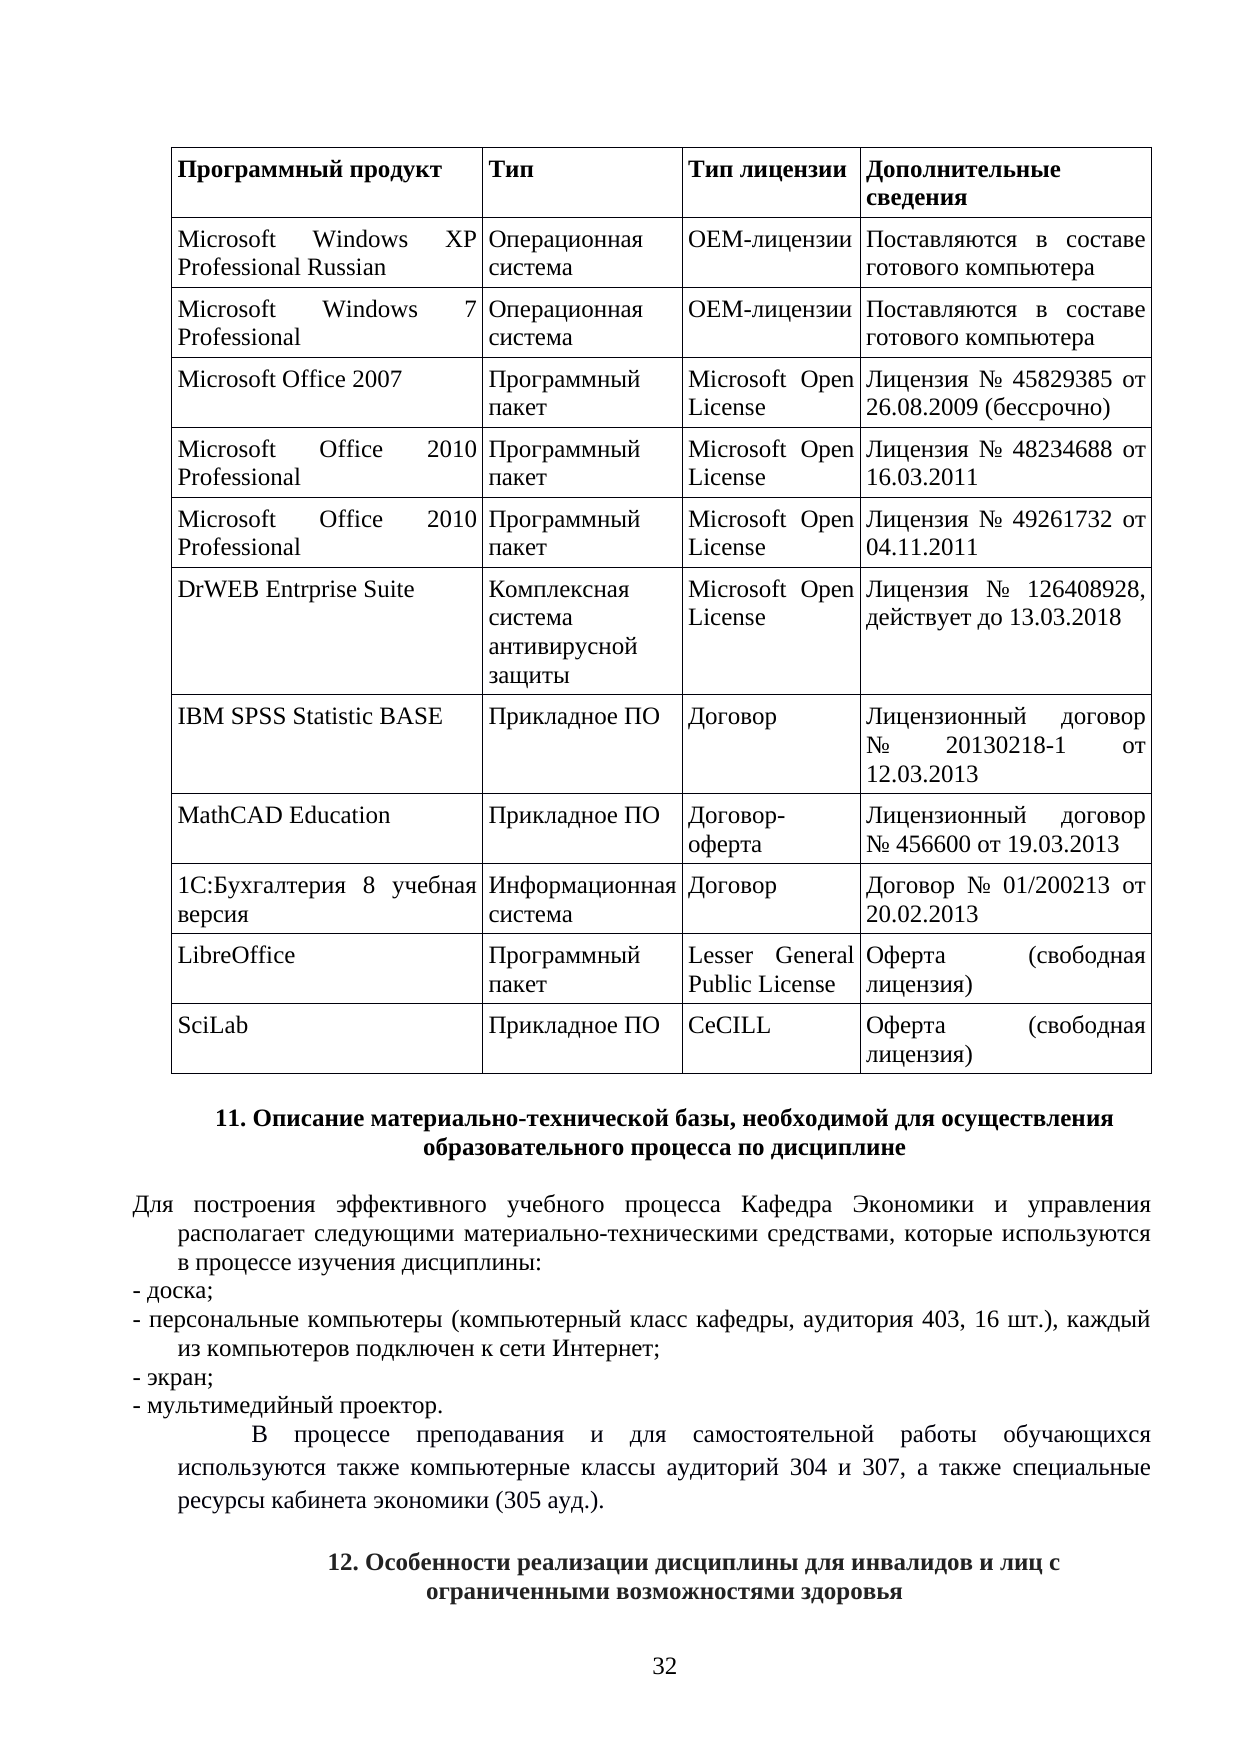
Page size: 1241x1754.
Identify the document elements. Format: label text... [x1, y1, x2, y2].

table_cell Программный пакет [483, 498, 682, 567]
text В процессе преподавания и для самостоятельной работы обучающихся используются также компьютерные классы аудиторий 304 и 307, а также специальные ресурсы кабинета экономики (305 ауд.). [177, 1419, 1152, 1514]
table_cell Microsoft Windows 7 Professional [172, 288, 482, 357]
table_cell Поставляются в составе готового компьютера [861, 218, 1151, 287]
table_cell Прикладное ПО [483, 794, 682, 863]
table_cell Операционная система [483, 288, 682, 357]
table_cell Microsoft Office 2010 Professional [172, 498, 482, 567]
table_cell OEM-лицензии [683, 288, 860, 357]
list - экран; [132, 1362, 1152, 1390]
table_cell 1C:Бухгалтерия 8 учебная версия [172, 864, 482, 933]
table_cell MathCAD Education [172, 794, 482, 863]
table_cell CeCILL [683, 1004, 860, 1073]
table_cell Прикладное ПО [483, 695, 682, 793]
table_cell Комплексная система антивирусной защиты [483, 568, 682, 694]
table_cell Информационная система [483, 864, 682, 933]
table_cell Microsoft Open License [683, 498, 860, 567]
table_cell Оферта (свободная лицензия) [861, 1004, 1151, 1073]
list - мультимедийный проектор. [132, 1390, 1152, 1419]
table_cell Программный пакет [483, 428, 682, 497]
table_cell Договор-оферта [683, 794, 860, 863]
table_cell Лицензия № 45829385 от 26.08.2009 (бессрочно) [861, 358, 1151, 427]
table_cell Лицензия № 48234688 от 16.03.2011 [861, 428, 1151, 497]
table_cell Lesser General Public License [683, 934, 860, 1003]
table_cell Программный пакет [483, 934, 682, 1003]
list Для построения эффективного учебного процесса Кафедра Экономики и управления располагает следующими материально-техническими средствами, которые используются в процессе изучения дисциплины: [132, 1189, 1152, 1275]
table_cell Поставляются в составе готового компьютера [861, 288, 1151, 357]
table_cell Оферта (свободная лицензия) [861, 934, 1151, 1003]
table_header Тип [483, 148, 682, 217]
table_cell Microsoft Open License [683, 358, 860, 427]
table_header Тип лицензии [683, 148, 860, 217]
table_cell Прикладное ПО [483, 1004, 682, 1073]
table_header Программный продукт [172, 148, 482, 217]
list - доска; [132, 1275, 1152, 1304]
table_cell OEM-лицензии [683, 218, 860, 287]
table_cell IBM SPSS Statistic BASE [172, 695, 482, 793]
table_cell Договор [683, 695, 860, 793]
table_cell Microsoft Office 2007 [172, 358, 482, 427]
list - персональные компьютеры (компьютерный класс кафедры, аудитория 403, 16 шт.), каждый из компьютеров подключен к сети Интернет; [132, 1304, 1152, 1362]
table_cell Договор № 01/200213 от 20.02.2013 [861, 864, 1151, 933]
table_cell Лицензионный договор № 20130218-1 от 12.03.2013 [861, 695, 1151, 793]
table_cell SciLab [172, 1004, 482, 1073]
table_cell Microsoft Windows XP Professional Russian [172, 218, 482, 287]
table_cell Лицензия № 49261732 от 04.11.2011 [861, 498, 1151, 567]
table_cell Операционная система [483, 218, 682, 287]
table_cell Лицензионный договор № 456600 от 19.03.2013 [861, 794, 1151, 863]
table_header Дополнительные сведения [861, 148, 1151, 217]
table_cell Microsoft Open License [683, 428, 860, 497]
table_cell LibreOffice [172, 934, 482, 1003]
text 12. Особенности реализации дисциплины для инвалидов и лиц с ограниченными возможностями здоровья [177, 1547, 1152, 1604]
table_cell Microsoft Office 2010 Professional [172, 428, 482, 497]
table_cell Договор [683, 864, 860, 933]
table_cell DrWEB Entrprise Suite [172, 568, 482, 694]
table_cell Лицензия № 126408928, действует до 13.03.2018 [861, 568, 1151, 694]
table_cell Программный пакет [483, 358, 682, 427]
table_cell Microsoft Open License [683, 568, 860, 694]
text 11. Описание материально-технической базы, необходимой для осуществления образовательного процесса по дисциплине [177, 1103, 1152, 1160]
